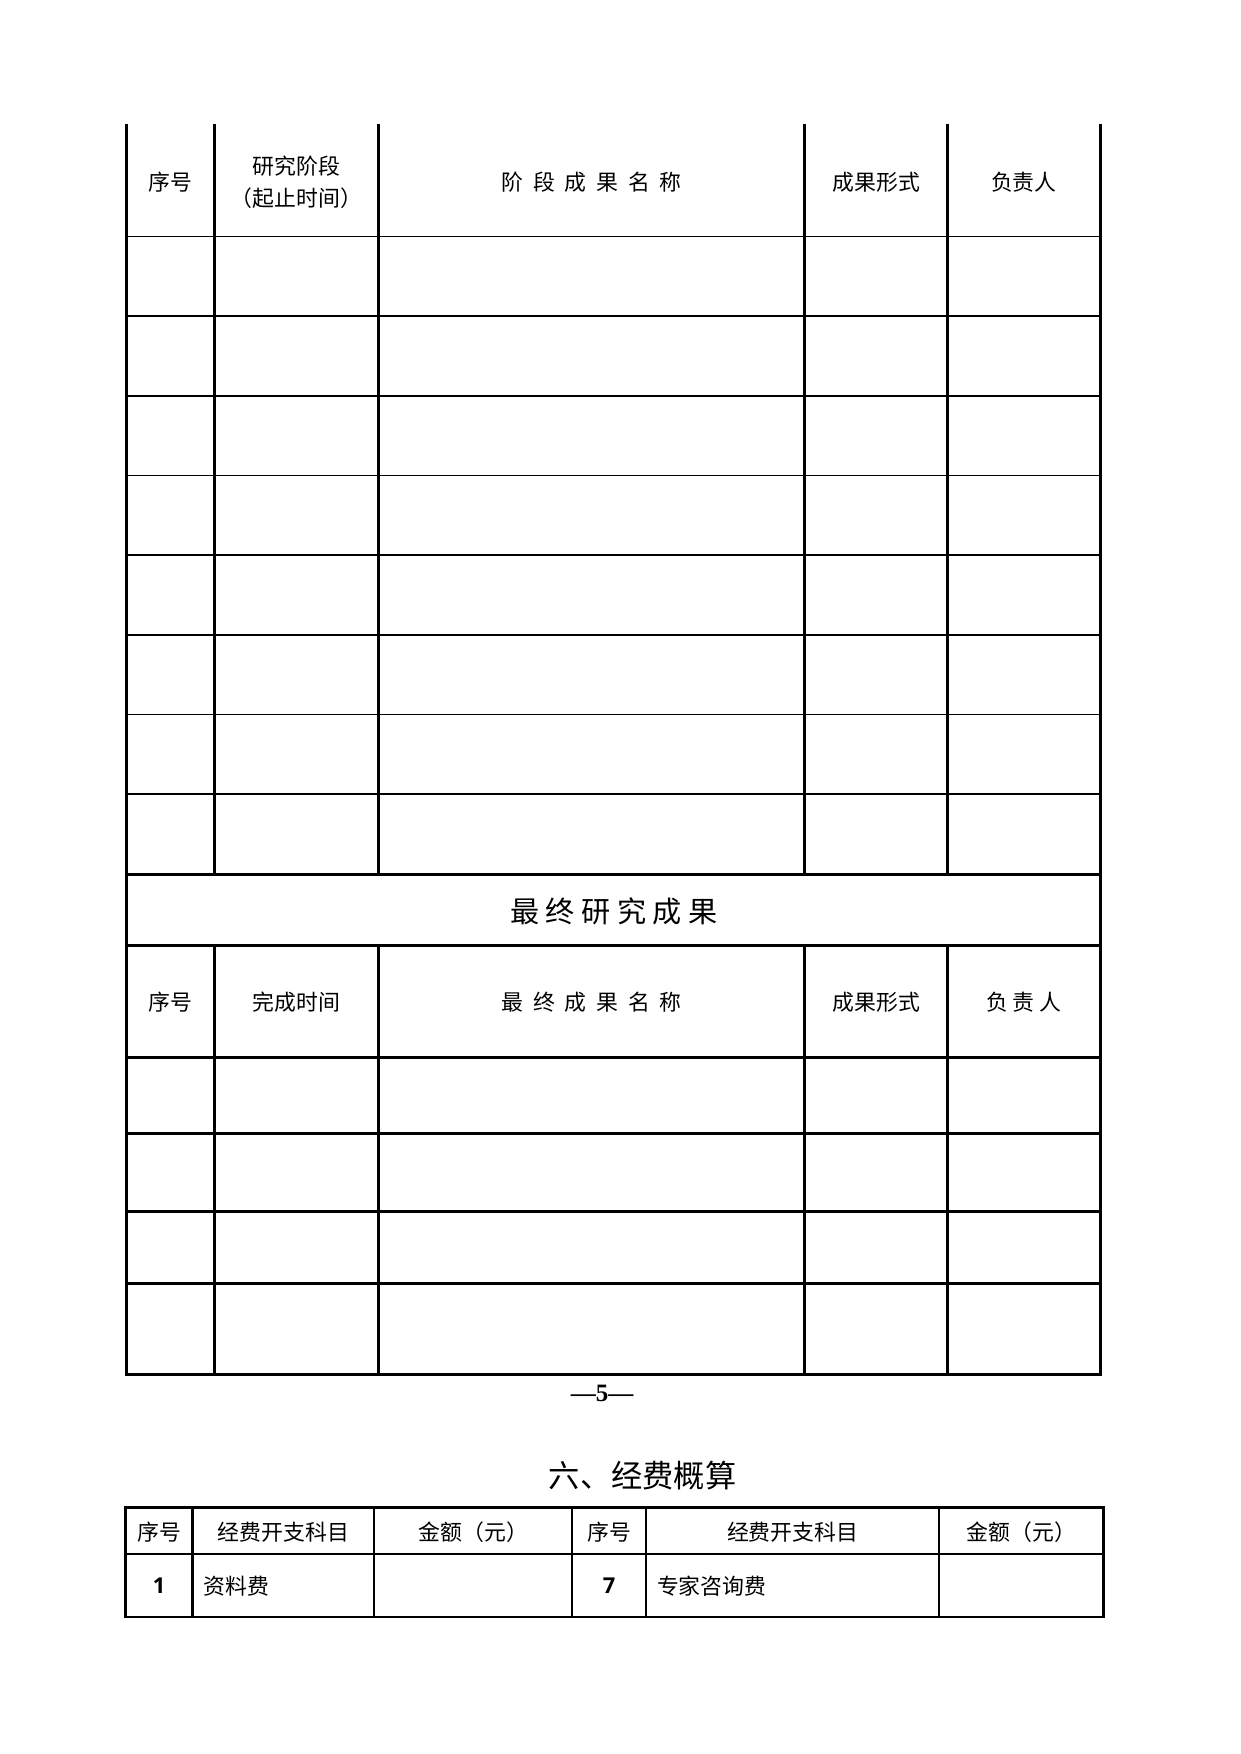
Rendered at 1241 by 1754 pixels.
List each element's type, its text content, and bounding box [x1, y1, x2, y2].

table_cell [949, 715, 1099, 793]
table_cell [216, 1059, 377, 1132]
table_cell [949, 1285, 1099, 1373]
table_cell [380, 237, 803, 315]
table_cell [216, 237, 377, 315]
table_cell [216, 715, 377, 793]
table_cell 成果形式 [806, 124, 946, 236]
table_header 金额（元） [375, 1509, 571, 1553]
table_cell [375, 1555, 571, 1616]
table_cell [380, 397, 803, 474]
table_cell [380, 1213, 803, 1282]
table_cell [940, 1555, 1102, 1616]
table_cell [128, 1135, 213, 1210]
table_cell [806, 1213, 946, 1282]
table_cell [128, 1285, 213, 1373]
table_cell [949, 1059, 1099, 1132]
table_cell 序号 [128, 124, 213, 236]
table_cell [128, 237, 213, 315]
table_cell [216, 1285, 377, 1373]
table_header 序号 [127, 1509, 191, 1553]
table_cell [128, 476, 213, 554]
table_cell [949, 636, 1099, 714]
table_cell [380, 795, 803, 873]
table_header 经费开支科目 [647, 1509, 938, 1553]
table_cell 最 终 研 究 成 果 [128, 876, 1099, 944]
table_cell [380, 636, 803, 714]
table_cell [806, 636, 946, 714]
table_cell [949, 795, 1099, 873]
table_cell 7 [573, 1555, 645, 1616]
table_cell [216, 397, 377, 474]
table_cell [949, 397, 1099, 474]
table_cell 成果形式 [806, 947, 946, 1056]
table_cell [128, 1059, 213, 1132]
table_cell 完成时间 [216, 947, 377, 1056]
table_cell [216, 317, 377, 395]
table_cell [806, 1059, 946, 1132]
table_cell [128, 1213, 213, 1282]
table_cell [949, 1135, 1099, 1210]
table_cell [949, 556, 1099, 634]
table_header 金额（元） [940, 1509, 1102, 1553]
table_cell [806, 795, 946, 873]
table_cell [806, 1135, 946, 1210]
table_cell 研究阶段 （起止时间） [216, 124, 377, 236]
table_header 序号 [573, 1509, 645, 1553]
table_cell [806, 397, 946, 474]
table_cell [216, 1135, 377, 1210]
table_cell [380, 715, 803, 793]
table_cell [216, 1213, 377, 1282]
table_cell [216, 636, 377, 714]
table_cell 序号 [128, 947, 213, 1056]
table_cell 负 责 人 [949, 947, 1099, 1056]
table_cell [380, 1135, 803, 1210]
table_cell [806, 1285, 946, 1373]
table_cell 负责人 [949, 124, 1099, 236]
text —5— [94, 1376, 1078, 1409]
text 六、经费概算 [94, 1441, 1159, 1506]
table_cell 最 终 成 果 名 称 [380, 947, 803, 1056]
table_cell [806, 476, 946, 554]
table_cell [128, 556, 213, 634]
table_cell 1 [127, 1555, 191, 1616]
table_cell [128, 715, 213, 793]
table_header 经费开支科目 [194, 1509, 373, 1553]
table_cell [380, 1285, 803, 1373]
table_cell [216, 795, 377, 873]
table_cell [380, 476, 803, 554]
table_cell [216, 476, 377, 554]
table_cell [128, 397, 213, 474]
table_cell [380, 1059, 803, 1132]
table_cell [128, 317, 213, 395]
table_cell [949, 476, 1099, 554]
table_cell 专家咨询费 [647, 1555, 938, 1616]
table_cell [806, 715, 946, 793]
table_cell [949, 237, 1099, 315]
table_cell [806, 556, 946, 634]
table_cell [128, 795, 213, 873]
table_cell [806, 237, 946, 315]
table_cell 阶 段 成 果 名 称 [380, 124, 803, 236]
table_cell [806, 317, 946, 395]
table_cell [949, 1213, 1099, 1282]
table_cell 资料费 [194, 1555, 373, 1616]
table_cell [380, 317, 803, 395]
table_cell [949, 317, 1099, 395]
table_cell [216, 556, 377, 634]
table_cell [380, 556, 803, 634]
table_cell [128, 636, 213, 714]
